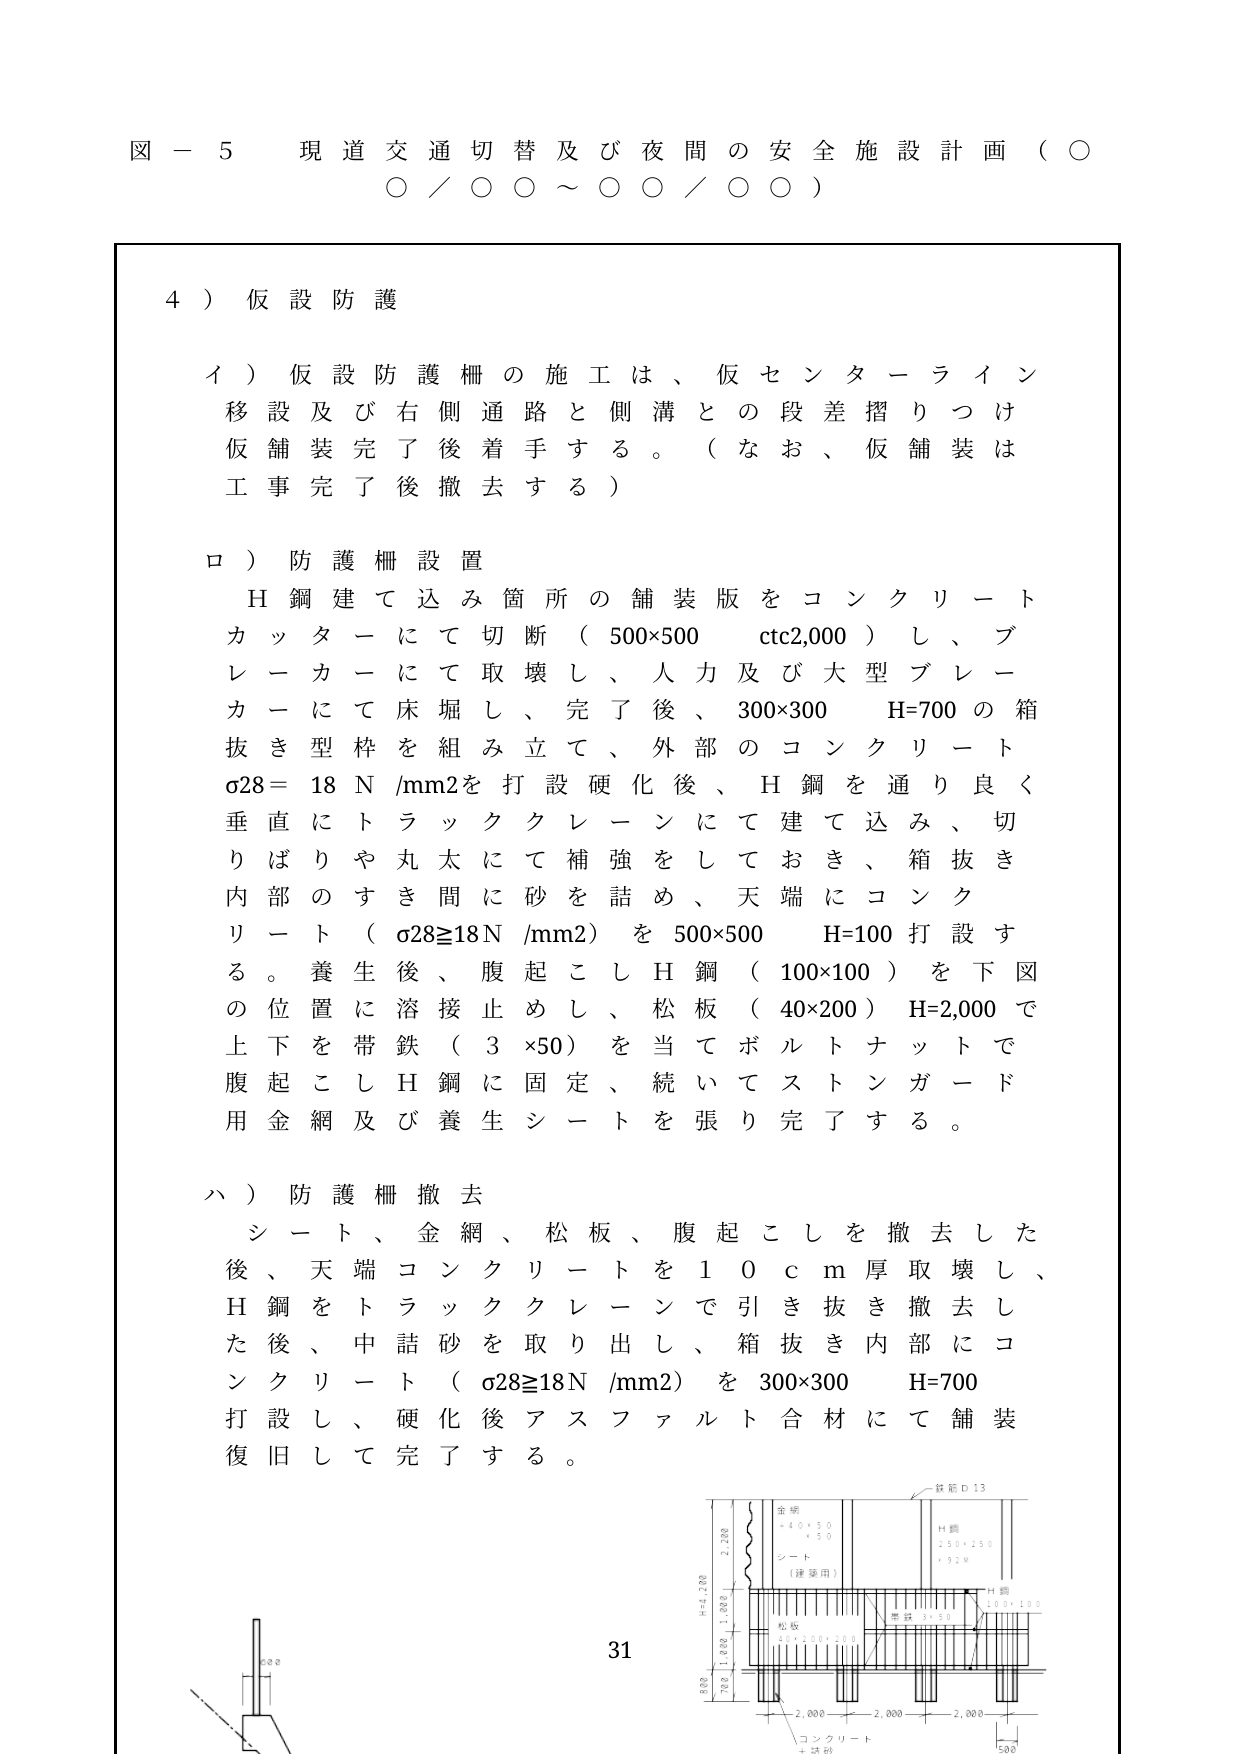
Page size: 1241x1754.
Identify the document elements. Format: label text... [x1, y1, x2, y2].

text 図－５ 現道交通切替及び夜間の安全施設計画（○○／○○～○○／○○） [118, 131, 1122, 206]
text ４）仮設防護 [118, 280, 1118, 317]
text イ）仮設防護柵の施工は、仮センターライン移設及び右側通路と側溝との段差摺りつけ仮舗装完了後着手する。（なお、仮舗装は工事完了後撤去する） [187, 355, 1076, 504]
text ロ）防護柵設置 [118, 541, 1076, 578]
text シート、金網、松板、腹起こしを撤去した後、天端コンクリートを１０ｃｍ厚取壊し、Ｈ鋼をトラッククレーンで引き抜き撤去した後、中詰砂を取り出し、箱抜き内部にコンクリート（σ28≧18Ｎ/mm2）を300×300 H=700 打設し、硬化後アスファルト合材にて舗装復旧して完了する。 [209, 1212, 1076, 1473]
text ハ）防護柵撤去 [118, 1175, 1076, 1212]
text Ｈ鋼建て込み箇所の舗装版をコンクリートカッターにて切断（500×500 ctc2,000）し、ブレーカーにて取壊し、人力及び大型ブレーカーにて床堀し、完了後、300×300 H=700の箱抜き型枠を組み立て、外部のコンクリート σ28＝18Ｎ/mm2を打設硬化後、Ｈ鋼を通り良く垂直にトラッククレーンにて建て込み、切りばりや丸太にて補強をしておき、箱抜き内部のすき間に砂を詰め、天端にコンクリート（σ28≧18Ｎ/mm2）を500×500 H=100打設する。養生後、腹起こしＨ鋼（100×100）を下図の位置に溶接止めし、松板（40×200）H=2,000で上下を帯鉄（３×50）を当てボルトナットで腹起こしＨ鋼に固定、続いてストンガード用金網及び養生シートを張り完了する。 [209, 578, 1076, 1138]
